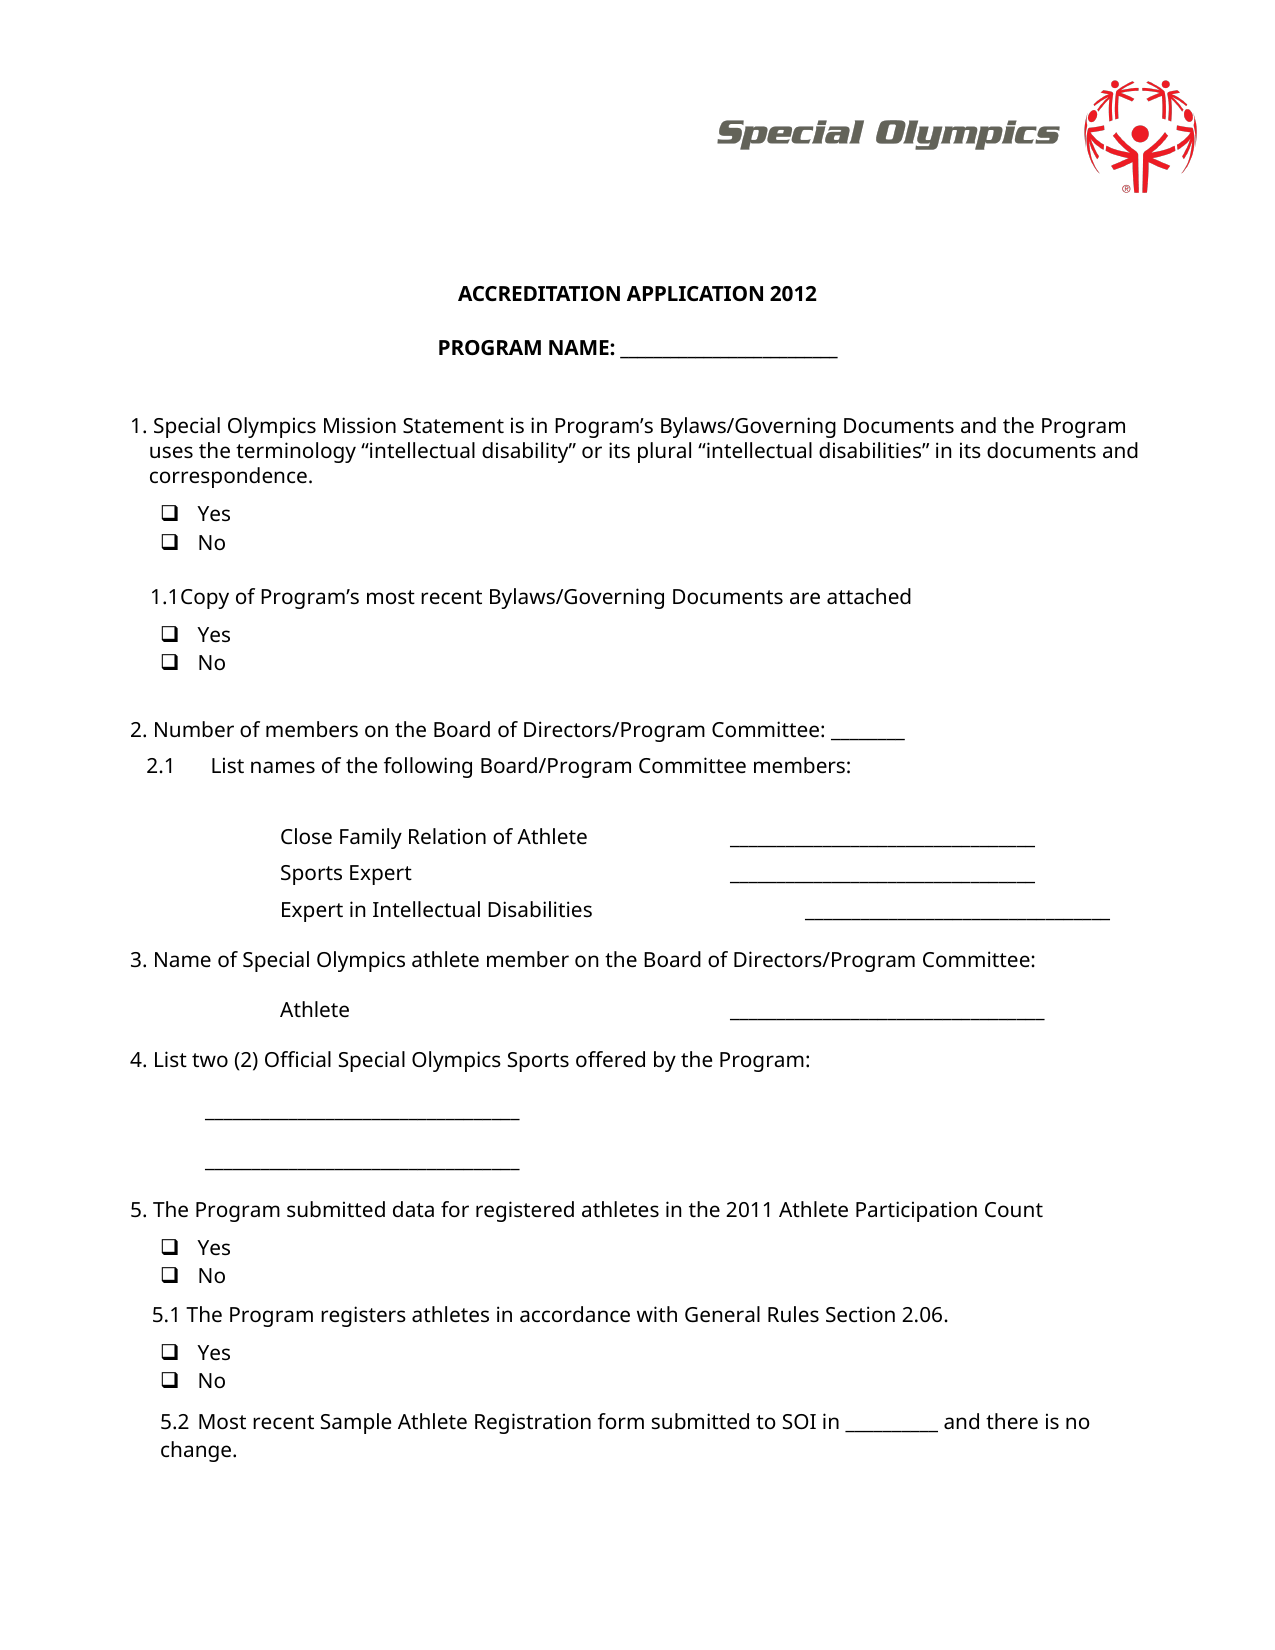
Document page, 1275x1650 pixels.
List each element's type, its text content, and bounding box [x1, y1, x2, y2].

text Athlete __________________________________ [130, 997, 1145, 1022]
text 1. Special Olympics Mission Statement is in Program’s Bylaws/Governing Documents and the Program uses the terminology “intellectual disability” or its plural “intellectual disabilities” in its documents and correspondence. [130, 414, 1145, 489]
subtitle ACCREDITATION APPLICATION 2012 [130, 258, 1145, 312]
text 1.1 Copy of Program’s most recent Bylaws/Governing Documents are attached [150, 584, 1145, 609]
text 4. List two (2) Official Special Olympics Sports offered by the Program: [130, 1047, 1145, 1072]
text 2. Number of members on the Board of Directors/Program Committee: ________ [130, 718, 1145, 743]
text 5.1 The Program registers athletes in accordance with General Rules Section 2.06. [130, 1302, 1145, 1327]
list Yes [160, 1233, 1145, 1261]
text __________________________________ [130, 1147, 1145, 1172]
list No [160, 1261, 1145, 1290]
text 3. Name of Special Olympics athlete member on the Board of Directors/Program Committee: [130, 947, 1145, 972]
list Yes [160, 1338, 1145, 1366]
text PROGRAM NAME: __________________________ [130, 329, 1145, 362]
text 5. The Program submitted data for registered athletes in the 2011 Athlete Participation Count [130, 1197, 1145, 1222]
text Close Family Relation of Athlete _________________________________ [130, 824, 1145, 849]
list 5.2 Most recent Sample Athlete Registration form submitted to SOI in __________ and there is no change. [160, 1407, 1145, 1464]
text Expert in Intellectual Disabilities _________________________________ [130, 897, 1145, 922]
text __________________________________ [130, 1097, 1145, 1122]
text 2.1 List names of the following Board/Program Committee members: [130, 753, 1145, 778]
list Yes [160, 499, 1145, 528]
list Yes [160, 620, 1145, 648]
text Sports Expert _________________________________ [130, 860, 1145, 885]
list No [160, 1366, 1145, 1395]
list No [160, 648, 1145, 677]
list No [160, 528, 1145, 556]
picture [694, 56, 1218, 216]
